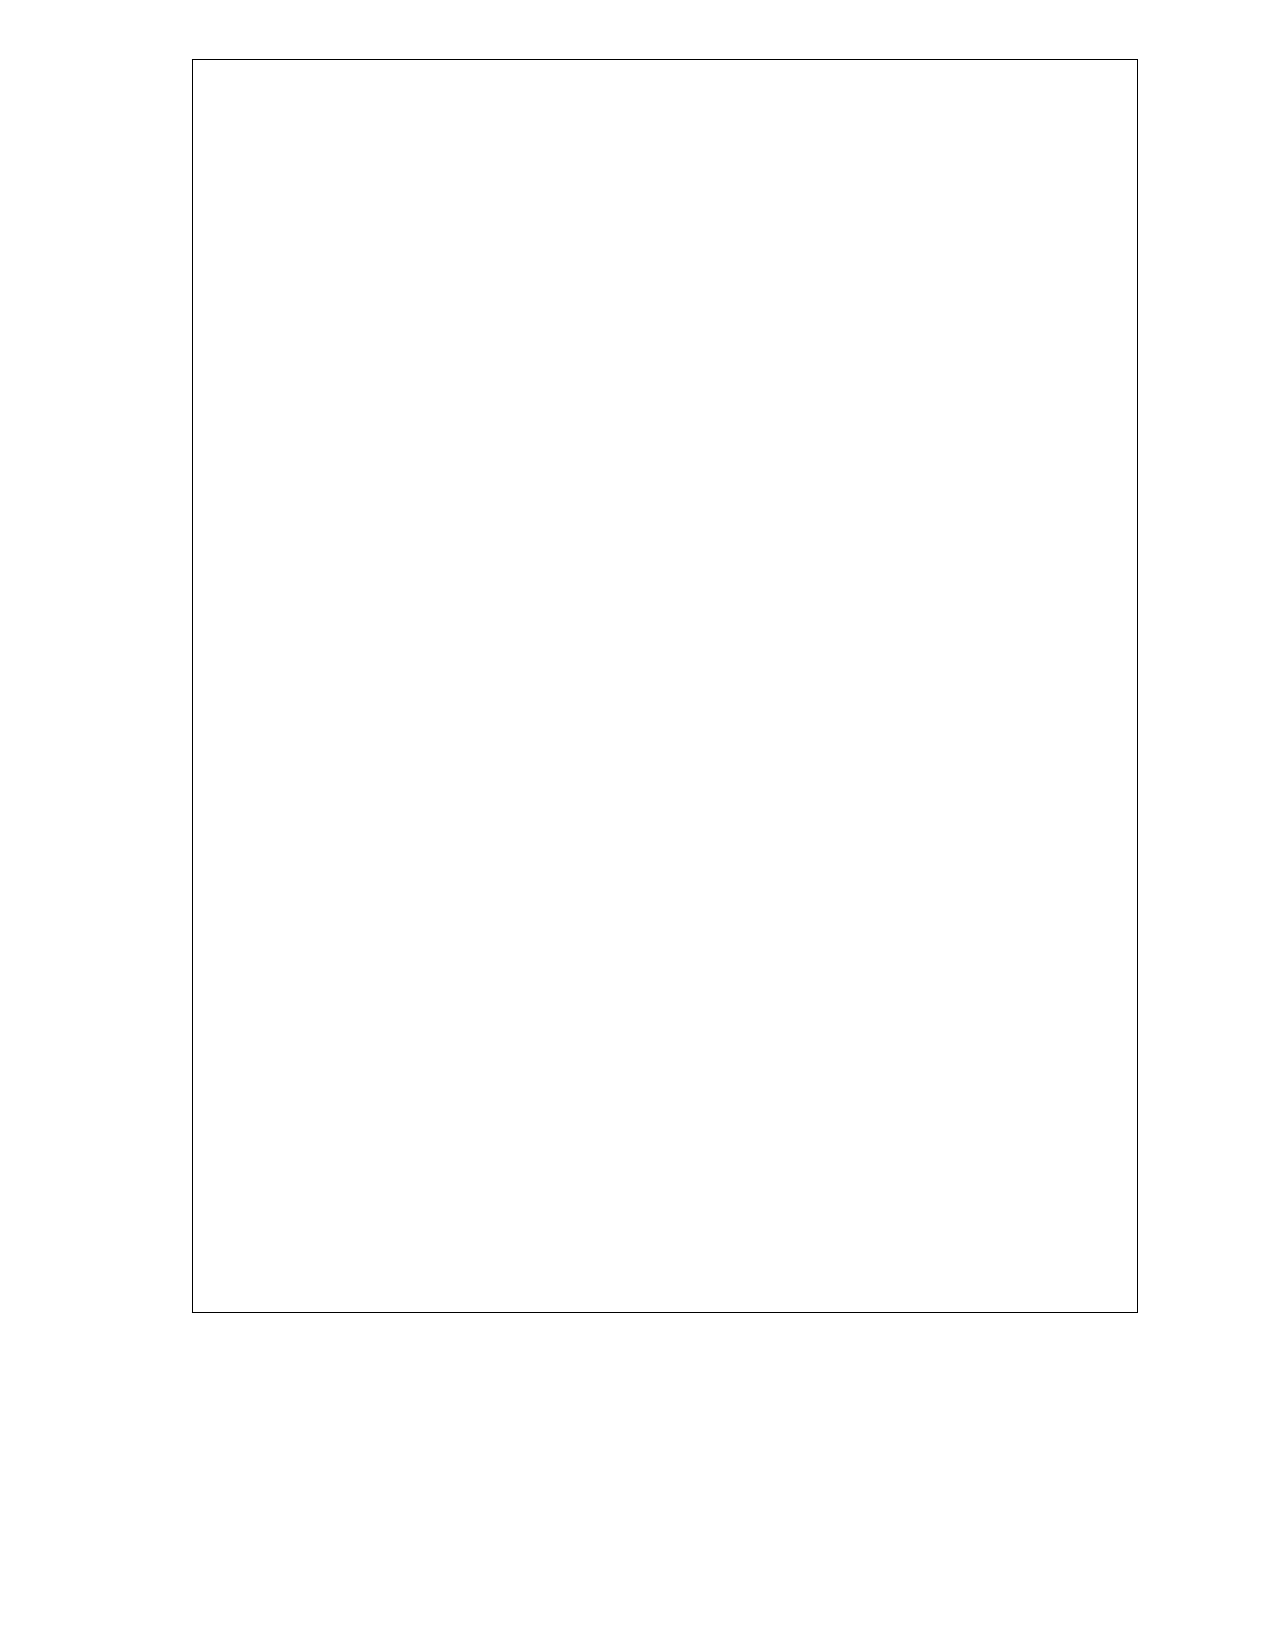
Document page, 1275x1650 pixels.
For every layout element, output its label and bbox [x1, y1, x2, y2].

table_header [193, 60, 1137, 1312]
